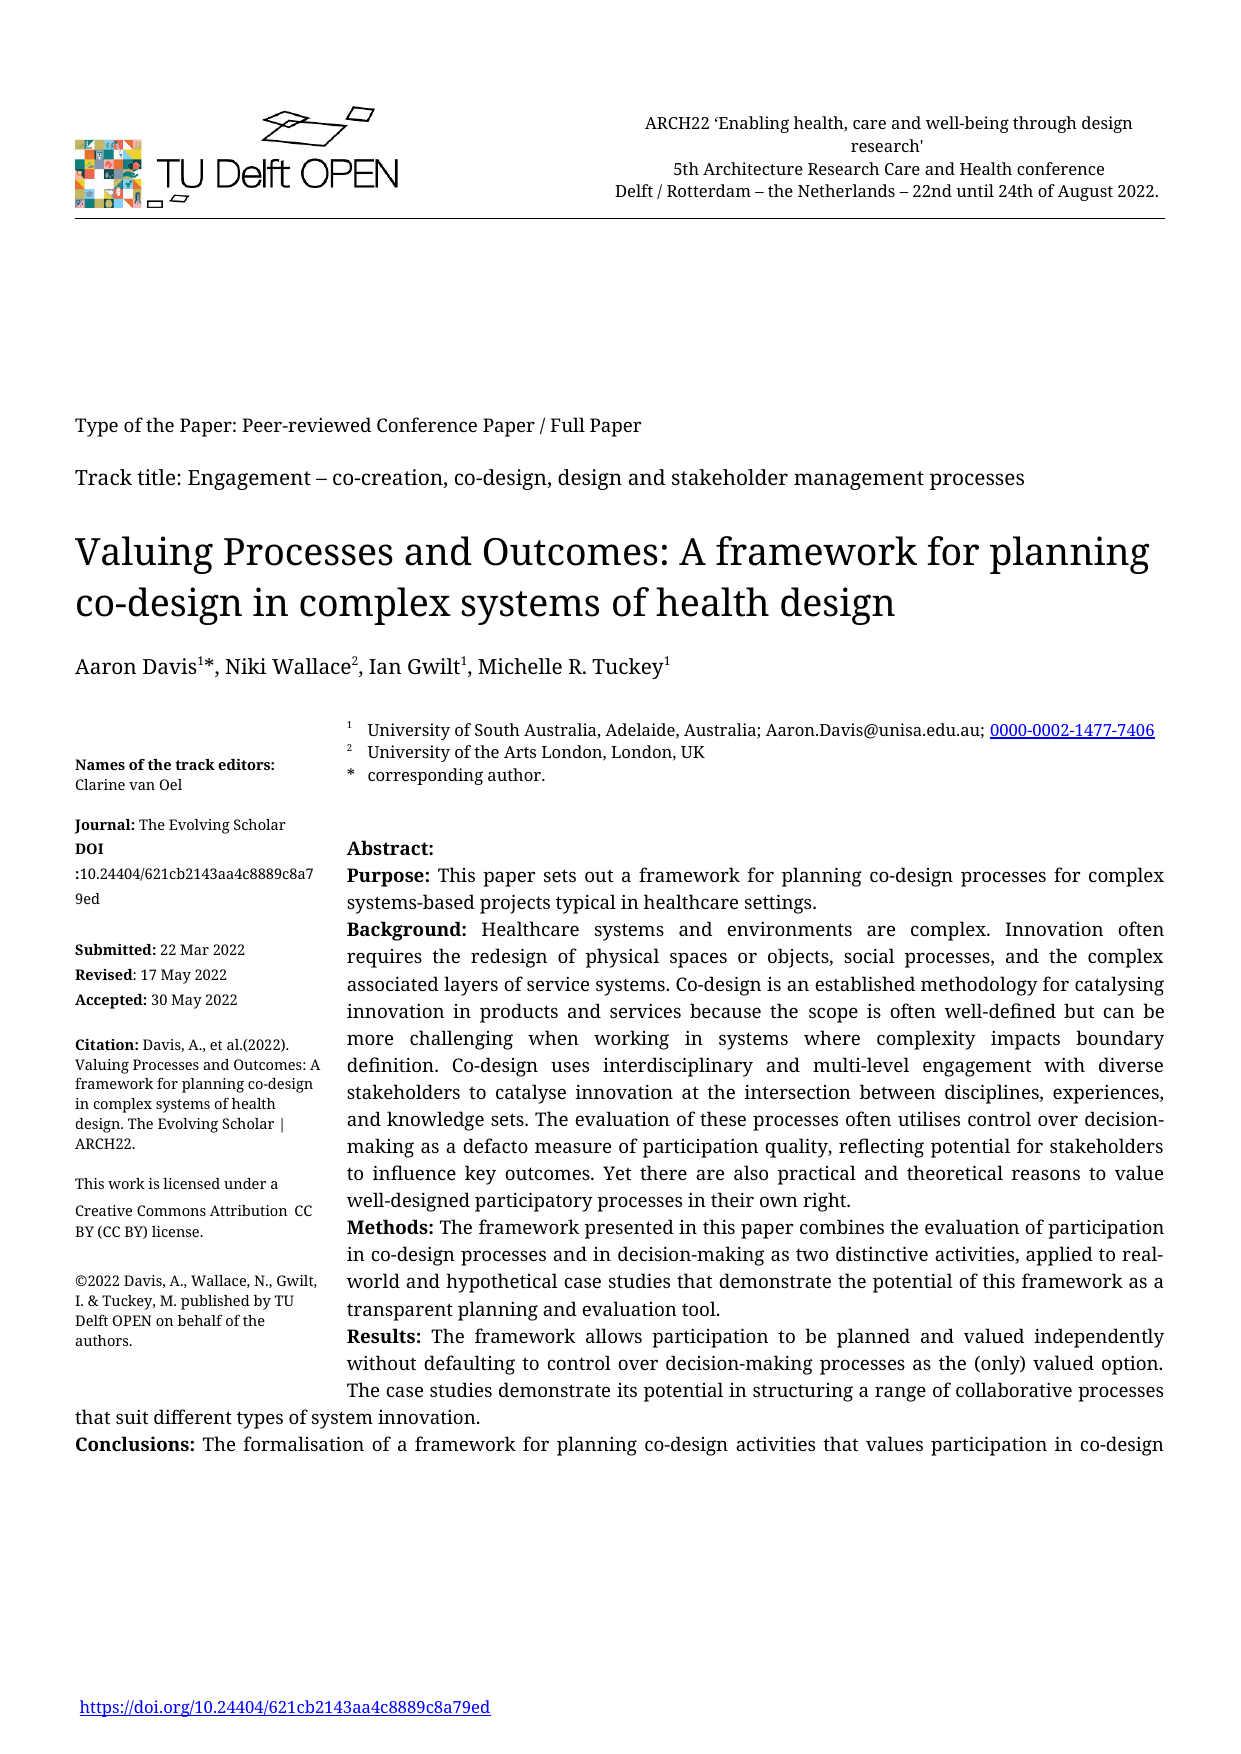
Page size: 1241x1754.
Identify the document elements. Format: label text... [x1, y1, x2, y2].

text Aaron Davis1*, Niki Wallace2, Ian Gwilt1, Michelle R. Tuckey1 [75, 652, 1165, 681]
picture [146, 106, 400, 208]
text Track title: Engagement – co-creation, co-design, design and stakeholder management processes [75, 463, 1165, 491]
text 2 University of the Arts London, London, UK [347, 741, 1165, 763]
text 1 University of South Australia, Adelaide, Australia; Aaron.Davis@unisa.edu.au; 0000-0002-1477-7406 [347, 718, 1165, 741]
text * corresponding author. [347, 763, 1165, 786]
picture [75, 139, 142, 208]
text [75, 834, 1165, 1457]
text Type of the Paper: Peer-reviewed Conference Paper / Full Paper [75, 412, 1165, 438]
title Valuing Processes and Outcomes: A framework for planning co-design in complex systems of health design [75, 525, 1165, 627]
table_header Names of the track editors: Clarine van Oel Journal: The Evolving Scholar DOI:10.24404/621cb2143aa4c8889c8a79ed Submitted: 22 Mar 2022 Revised: 17 May 2022 Accepted: 30 May 2022 Citation: Davis, A., et al.(2022). Valuing Processes and Outcomes: A framework for planning co-design in complex systems of health design. The Evolving Scholar | ARCH22. This work is licensed under a Creative Commons Attribution CC BY (CC BY) license. ©2022 Davis, A., Wallace, N., Gwilt, I. & Tuckey, M. published by TU Delft OPEN on behalf of the authors. [75, 755, 326, 1382]
